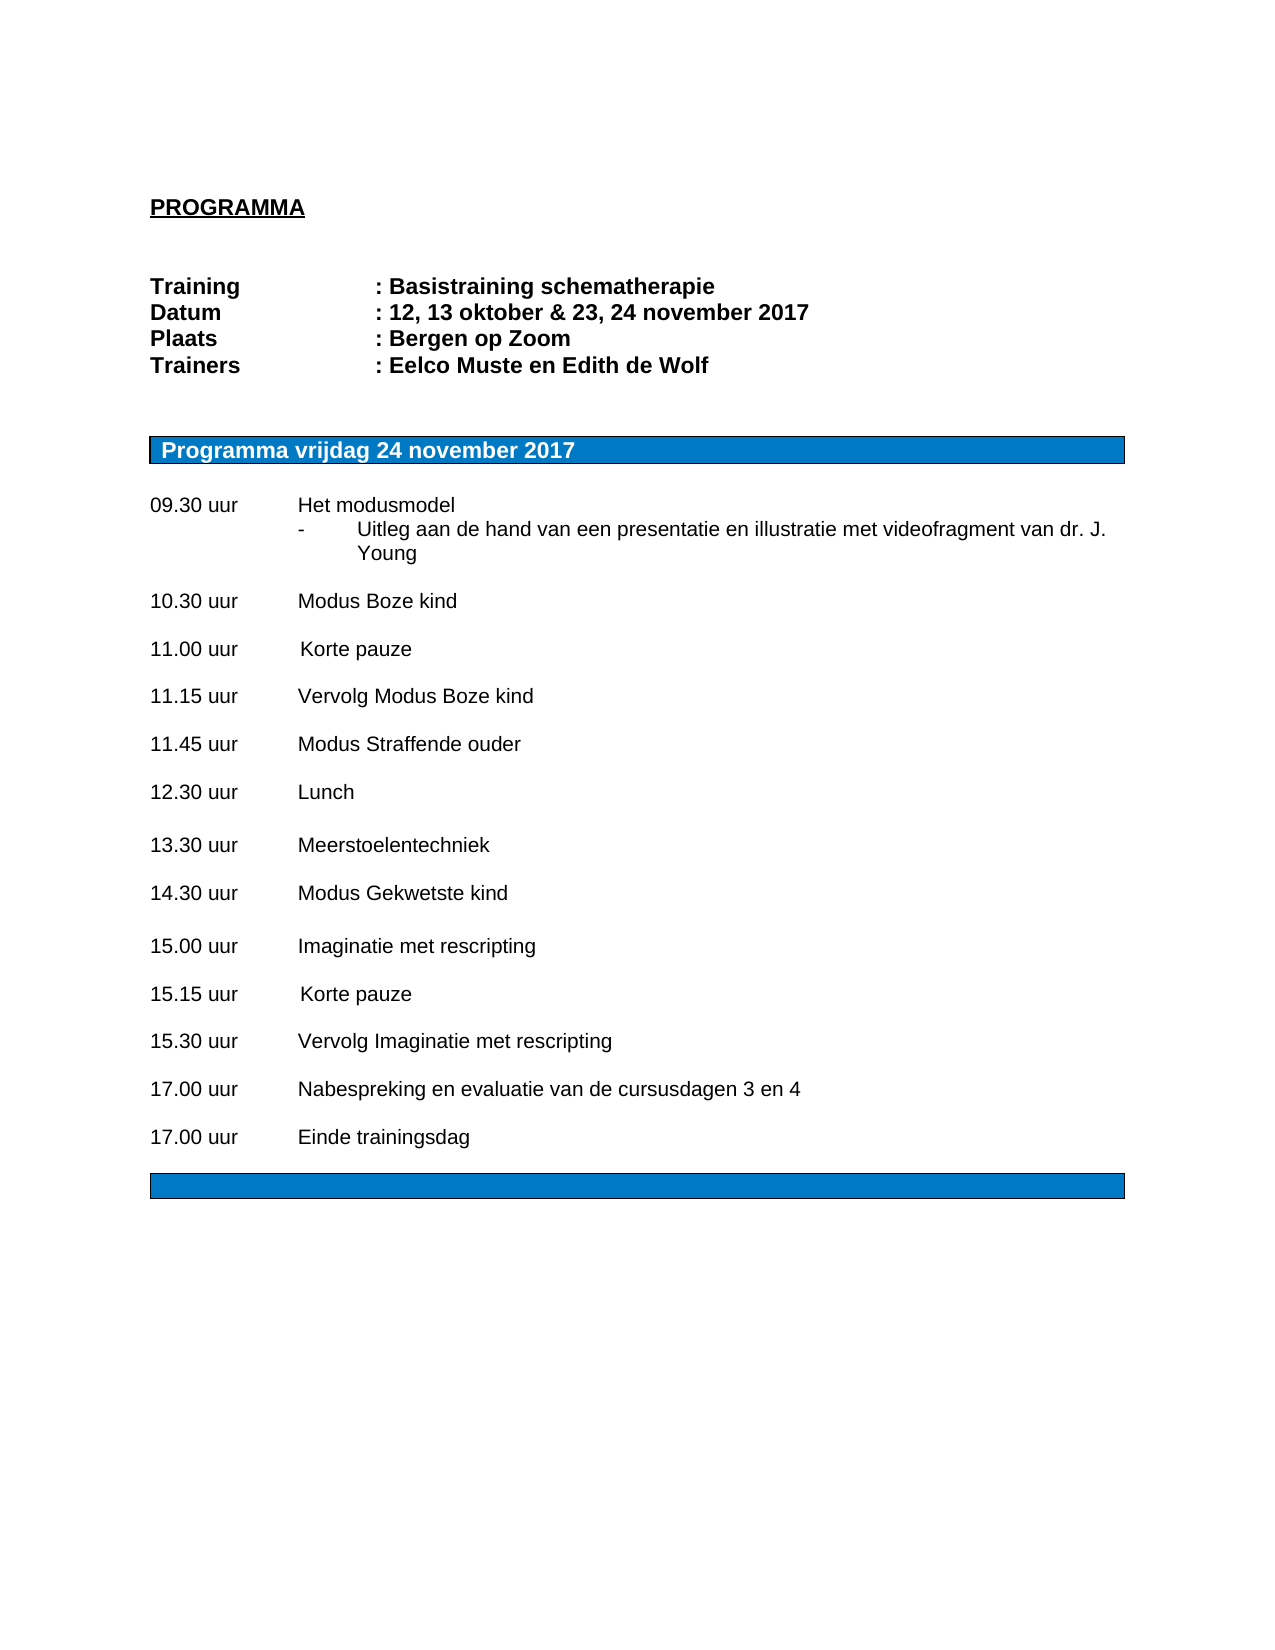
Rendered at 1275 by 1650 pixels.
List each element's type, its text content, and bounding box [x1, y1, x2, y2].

text 17.00 uur Einde trainingsdag [150, 1125, 1125, 1149]
text - Uitleg aan de hand van een presentatie en illustratie met videofragment van dr. J. Young [150, 517, 1125, 564]
text Training : Basistraining schematherapie [150, 273, 1125, 299]
text 15.30 uur Vervolg Imaginatie met rescripting [150, 1029, 1125, 1053]
text 13.30 uur Meerstoelentechniek [150, 833, 1125, 857]
text PROGRAMMA [150, 193, 1125, 220]
text 10.30 uur Modus Boze kind [150, 588, 1125, 612]
text 17.00 uur Nabespreking en evaluatie van de cursusdagen 3 en 4 [150, 1077, 1125, 1101]
text Datum : 12, 13 oktober & 23, 24 november 2017 [150, 299, 1125, 325]
text 09.30 uur Het modusmodel [150, 493, 1125, 517]
text 11.45 uur Modus Straffende ouder [150, 732, 1125, 756]
text 11.00 uur Korte pauze [150, 636, 1125, 660]
table_header Programma vrijdag 24 november 2017 [151, 437, 1124, 463]
text 14.30 uur Modus Gekwetste kind [150, 881, 1125, 905]
text Trainers : Eelco Muste en Edith de Wolf [150, 352, 1125, 378]
text 12.30 uur Lunch [150, 780, 1125, 804]
text 15.00 uur Imaginatie met rescripting [150, 933, 1125, 957]
text 15.15 uur Korte pauze [150, 981, 1125, 1005]
table_header [151, 1174, 1124, 1198]
text Plaats : Bergen op Zoom [150, 325, 1125, 352]
text 11.15 uur Vervolg Modus Boze kind [150, 684, 1125, 708]
